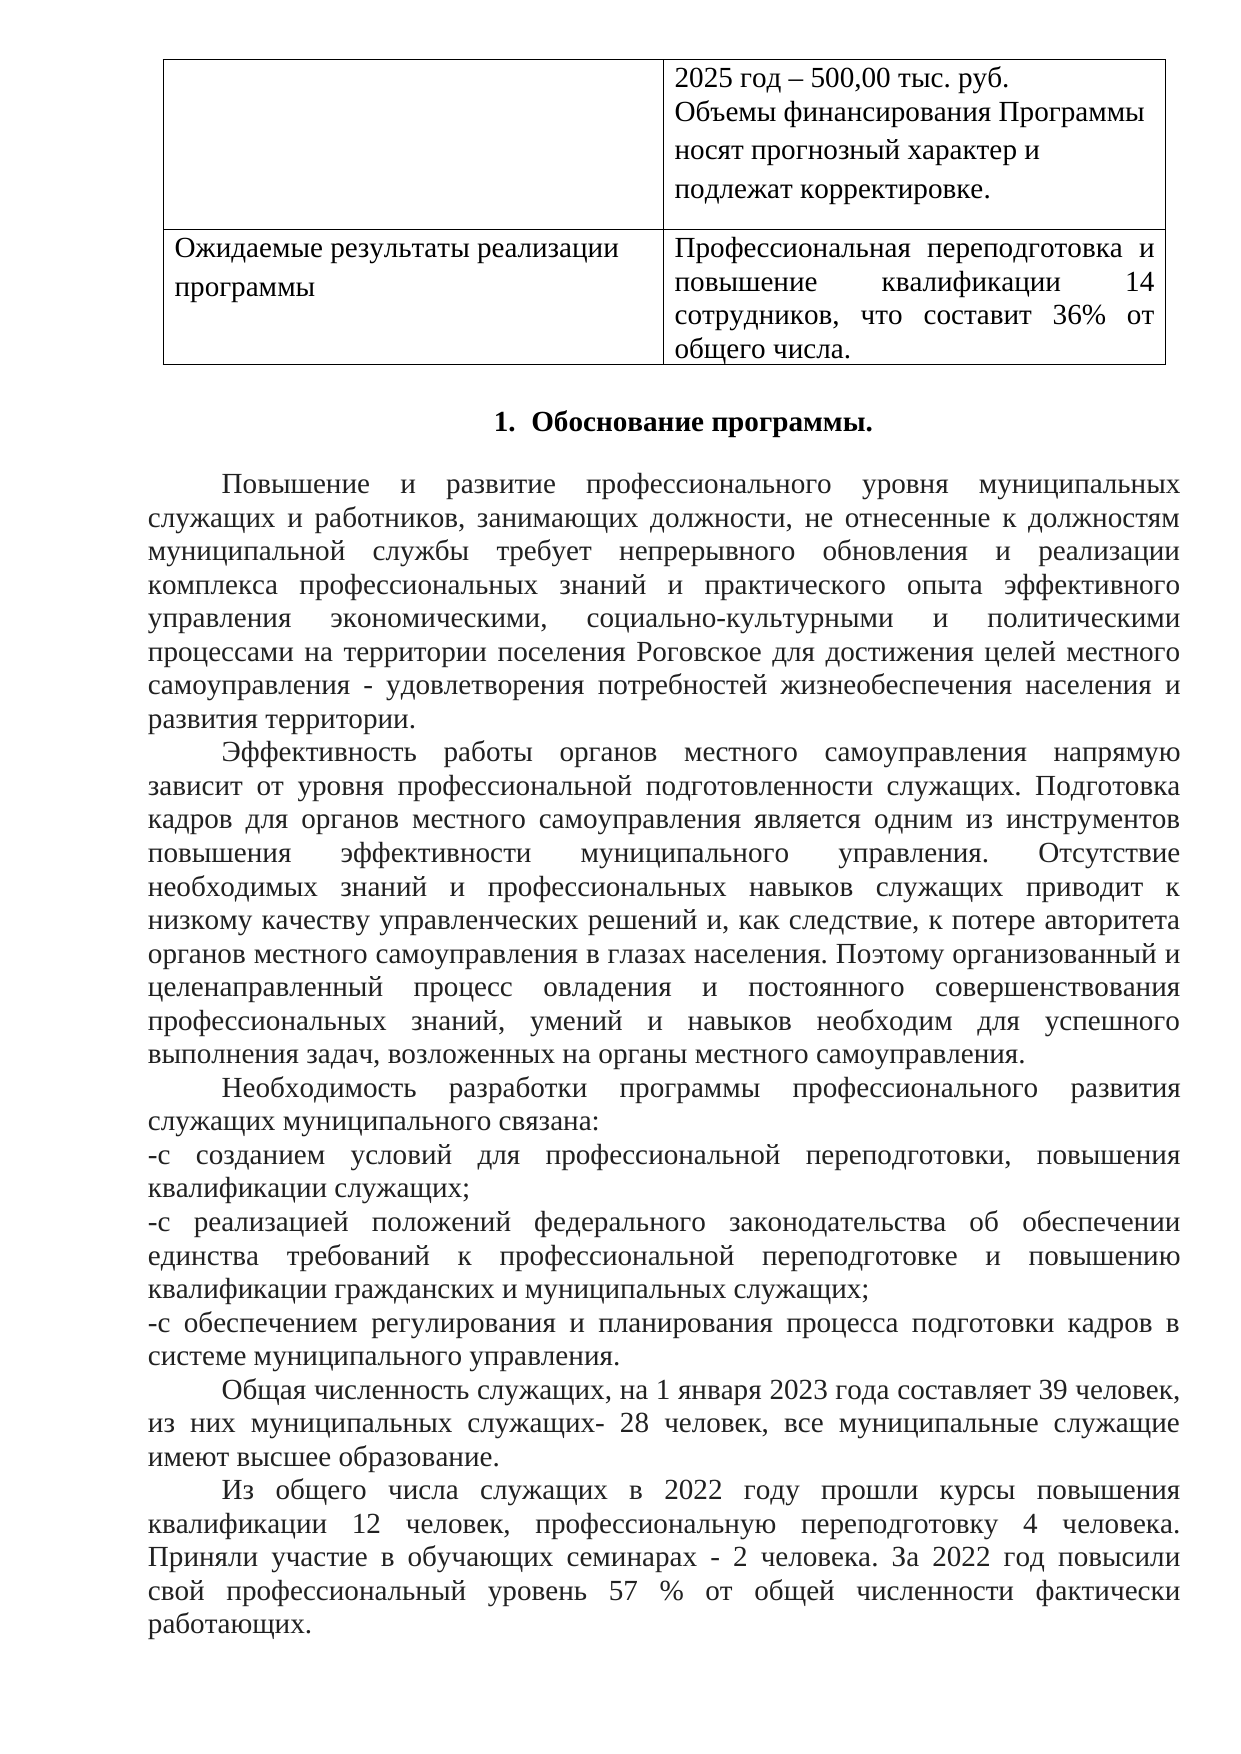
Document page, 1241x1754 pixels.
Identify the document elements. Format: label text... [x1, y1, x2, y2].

text Из общего числа служащих в 2022 году прошли курсы повышения квалификации 12 человек, профессиональную переподготовку 4 человека. Приняли участие в обучающих семинарах - 2 человека. За 2022 год повысили свой профессиональный уровень 57 % от общей численности фактически работающих. [148, 1472, 1181, 1640]
text -с созданием условий для профессиональной переподготовки, повышения квалификации служащих; [148, 1137, 1181, 1204]
text Общая численность служащих, на 1 января 2023 года составляет 39 человек, из них муниципальных служащих- 28 человек, все муниципальные служащие имеют высшее образование. [148, 1372, 1181, 1472]
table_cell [164, 60, 663, 229]
text Необходимость разработки программы профессионального развития служащих муниципального связана: [148, 1070, 1181, 1137]
text Повышение и развитие профессионального уровня муниципальных служащих и работников, занимающих должности, не отнесенные к должностям муниципальной службы требует непрерывного обновления и реализации комплекса профессиональных знаний и практического опыта эффективного управления экономическими, социально-культурными и политическими процессами на территории поселения Роговское для достижения целей местного самоуправления - удовлетворения потребностей жизнеобеспечения населения и развития территории. [148, 466, 1181, 734]
list Обоснование программы. [185, 404, 1181, 437]
table_cell Профессиональная переподготовка и повышение квалификации 14 сотрудников, что составит 36% от общего числа. [664, 230, 1165, 364]
text Эффективность работы органов местного самоуправления напрямую зависит от уровня профессиональной подготовленности служащих. Подготовка кадров для органов местного самоуправления является одним из инструментов повышения эффективности муниципального управления. Отсутствие необходимых знаний и профессиональных навыков служащих приводит к низкому качеству управленческих решений и, как следствие, к потере авторитета органов местного самоуправления в глазах населения. Поэтому организованный и целенаправленный процесс овладения и постоянного совершенствования профессиональных знаний, умений и навыков необходим для успешного выполнения задач, возложенных на органы местного самоуправления. [148, 734, 1181, 1070]
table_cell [664, 60, 1165, 229]
text -с обеспечением регулирования и планирования процесса подготовки кадров в системе муниципального управления. [148, 1305, 1181, 1372]
text -с реализацией положений федерального законодательства об обеспечении единства требований к профессиональной переподготовке и повышению квалификации гражданских и муниципальных служащих; [148, 1204, 1181, 1305]
table_cell Ожидаемые результаты реализации программы [164, 230, 663, 364]
